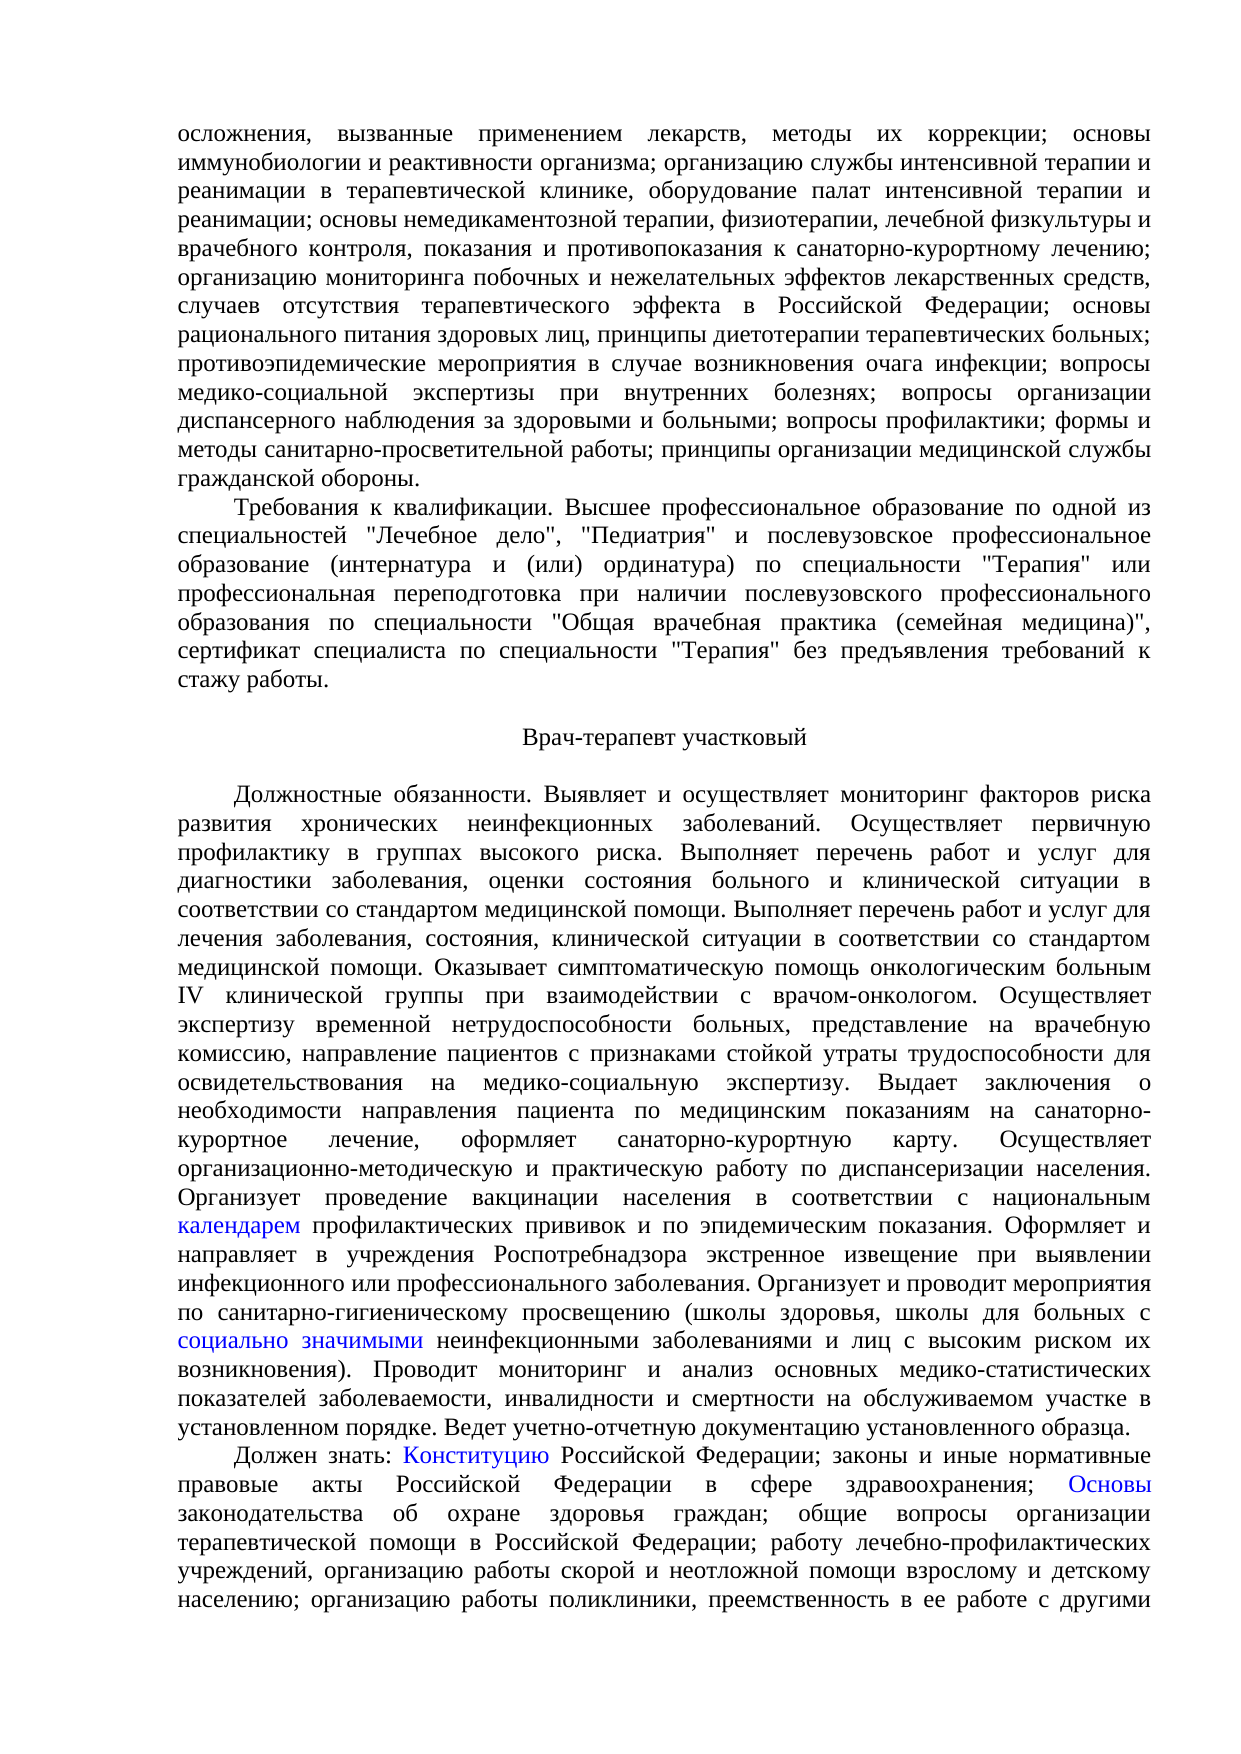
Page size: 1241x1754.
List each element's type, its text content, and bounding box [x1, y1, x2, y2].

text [177, 1441, 1152, 1613]
text Должностные обязанности. Выявляет и осуществляет мониторинг факторов риска развития хронических неинфекционных заболеваний. Осуществляет первичную профилактику в группах высокого риска. Выполняет перечень работ и услуг для диагностики заболевания, оценки состояния больного и клинической ситуации в соответствии со стандартом медицинской помощи. Выполняет перечень работ и услуг для лечения заболевания, состояния, клинической ситуации в соответствии со стандартом медицинской помощи. Оказывает симптоматическую помощь онкологическим больным IV клинической группы при взаимодействии с врачом-онкологом. Осуществляет экспертизу временной нетрудоспособности больных, представление на врачебную комиссию, направление пациентов с признаками стойкой утраты трудоспособности для освидетельствования на медико-социальную экспертизу. Выдает заключения о необходимости направления пациента по медицинским показаниям на санаторно-курортное лечение, оформляет санаторно-курортную карту. Осуществляет организационно-методическую и практическую работу по диспансеризации населения. Организует проведение вакцинации населения в соответствии с национальным календарем профилактических прививок и по эпидемическим показания. Оформляет и направляет в учреждения Роспотребнадзора экстренное извещение при выявлении инфекционного или профессионального заболевания. Организует и проводит мероприятия по санитарно-гигиеническому просвещению (школы здоровья, школы для больных с социально значимыми неинфекционными заболеваниями и лиц с высоким риском их возникновения). Проводит мониторинг и анализ основных медико-статистических показателей заболеваемости, инвалидности и смертности на обслуживаемом участке в установленном порядке. Ведет учетно-отчетную документацию установленного образца. [177, 779, 1152, 1441]
text Врач-терапевт участковый [177, 722, 1152, 751]
text Требования к квалификации. Высшее профессиональное образование по одной из специальностей "Лечебное дело", "Педиатрия" и послевузовское профессиональное образование (интернатура и (или) ординатура) по специальности "Терапия" или профессиональная переподготовка при наличии послевузовского профессионального образования по специальности "Общая врачебная практика (семейная медицина)", сертификат специалиста по специальности "Терапия" без предъявления требований к стажу работы. [177, 492, 1152, 693]
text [177, 118, 1152, 492]
